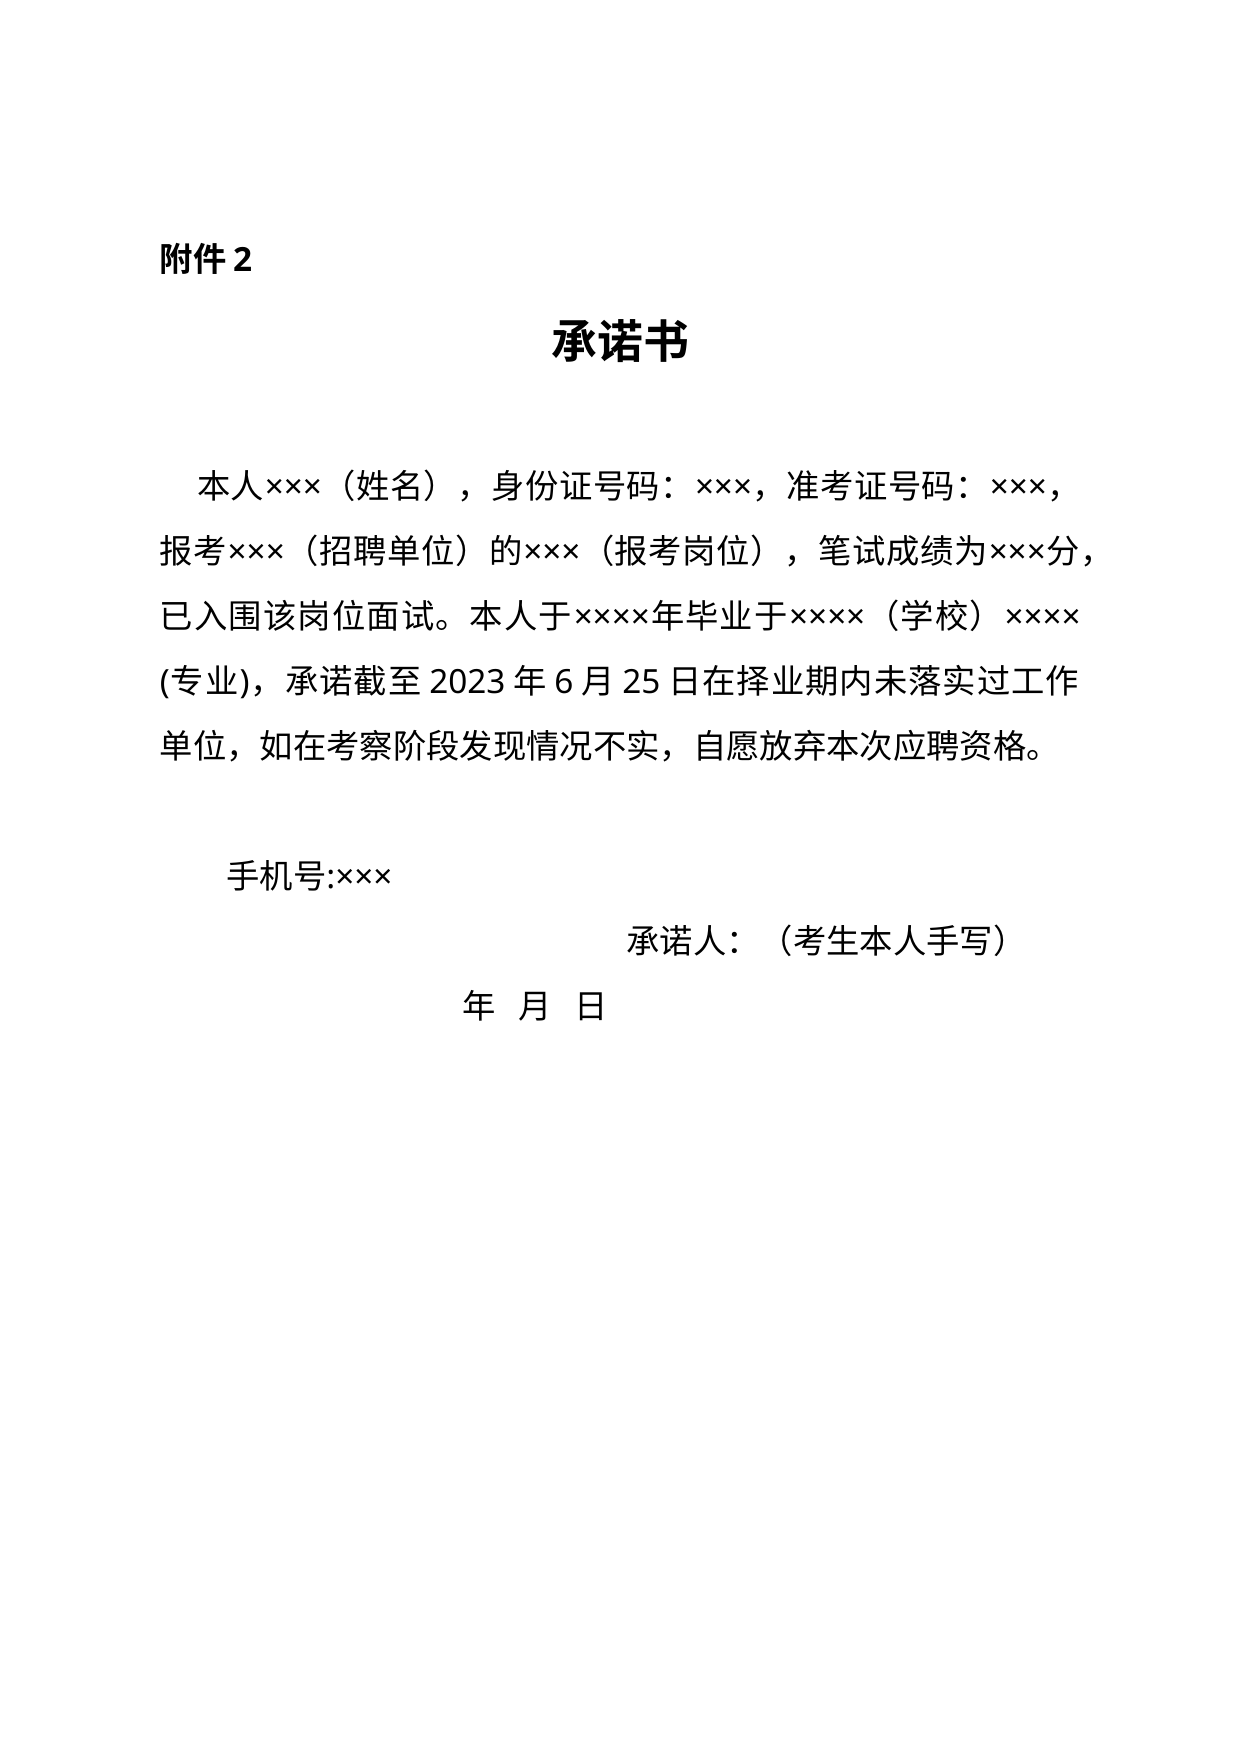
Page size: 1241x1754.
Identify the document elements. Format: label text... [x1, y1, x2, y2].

text 本人×××（姓名），身份证号码：×××，准考证号码：×××，报考×××（招聘单位）的×××（报考岗位），笔试成绩为×××分，已入围该岗位面试。本人于××××年毕业于××××（学校）××××(专业)，承诺截至2023年6月25日在择业期内未落实过工作单位，如在考察阶段发现情况不实，自愿放弃本次应聘资格。 [159, 452, 1081, 777]
text 年 月 日 [159, 972, 1081, 1037]
text 手机号:××× [159, 842, 1081, 907]
text 承诺书 [159, 289, 1081, 387]
text 承诺人：（考生本人手写） [159, 907, 1081, 972]
text 附件2 [159, 224, 1081, 289]
